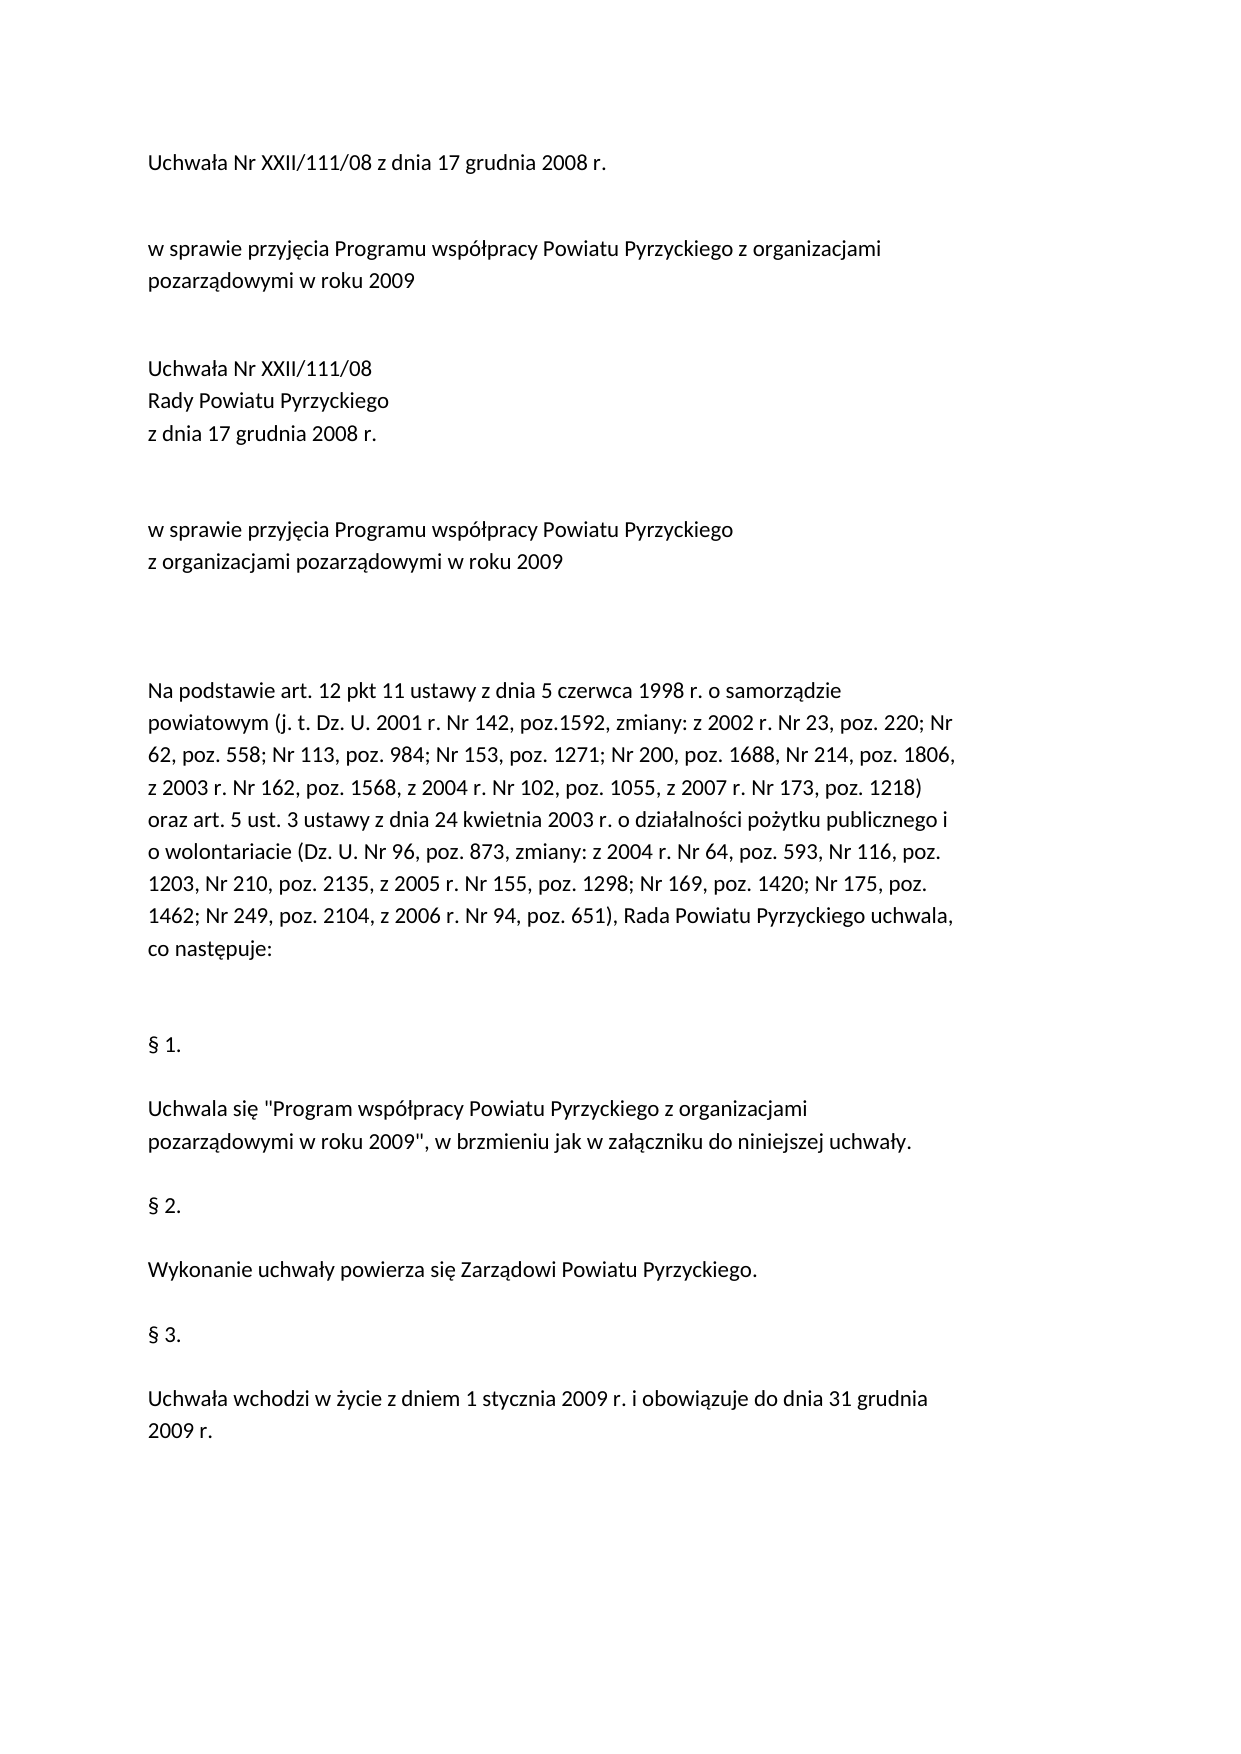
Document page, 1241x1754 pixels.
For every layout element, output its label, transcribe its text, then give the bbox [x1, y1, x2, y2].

table_header w sprawie przyjęcia Programu współpracy Powiatu Pyrzyckiego z organizacjami pozarządowymi w roku 2009 [146, 200, 958, 321]
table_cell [146, 321, 958, 1575]
table_header Uchwała Nr XXII/111/08 z dnia 17 grudnia 2008 r. [148, 148, 1093, 200]
